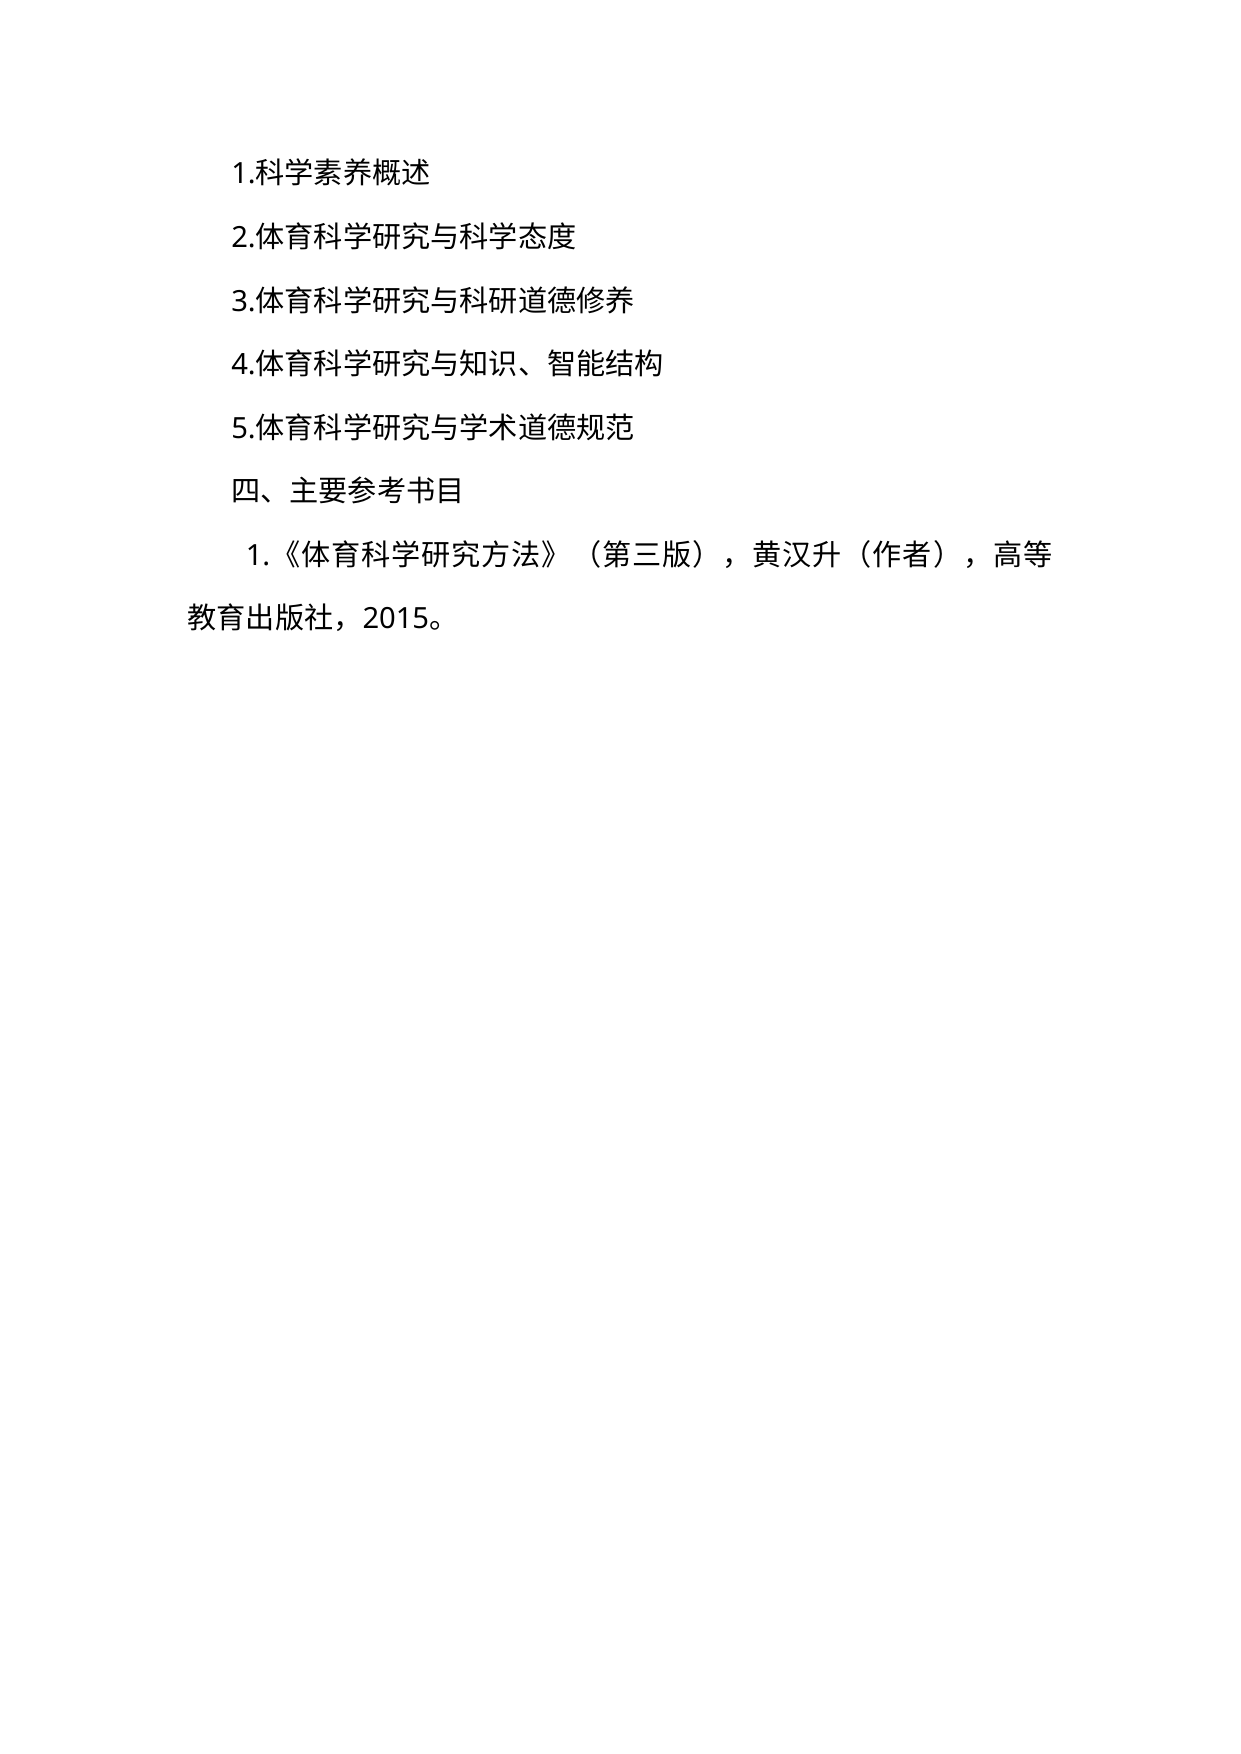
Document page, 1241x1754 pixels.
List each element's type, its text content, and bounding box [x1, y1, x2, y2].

text 四、主要参考书目 [231, 468, 1009, 510]
text 1.《体育科学研究方法》（第三版），黄汉升（作者），高等教育出版社，2015。 [187, 531, 1053, 637]
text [231, 150, 1009, 447]
